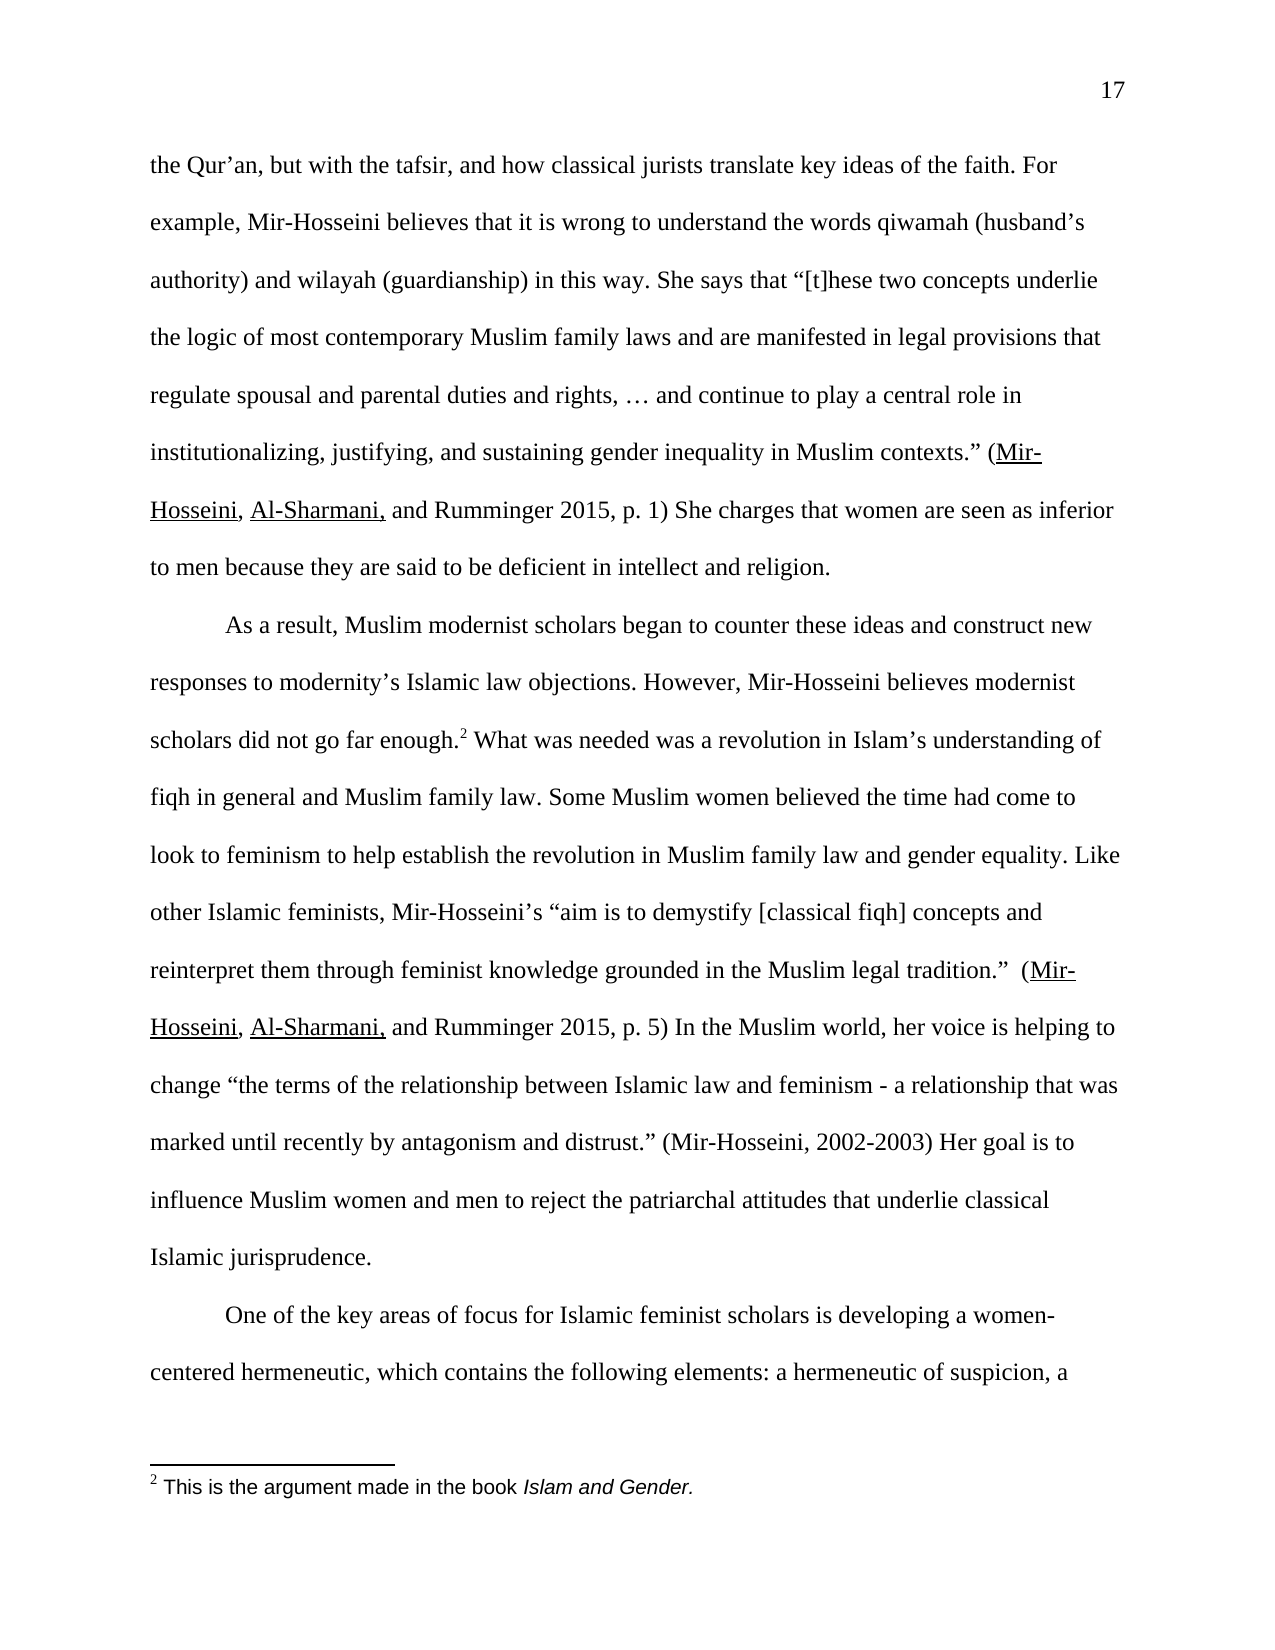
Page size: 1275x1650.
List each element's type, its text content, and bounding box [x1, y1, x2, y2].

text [150, 150, 1125, 581]
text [150, 1300, 1125, 1386]
text As a result, Muslim modernist scholars began to counter these ideas and construct new responses to modernity’s Islamic law objections. However, Mir-Hosseini believes modernist scholars did not go far enough. What was needed was a revolution in Islam’s understanding of fiqh in general and Muslim family law. Some Muslim women believed the time had come to look to feminism to help establish the revolution in Muslim family law and gender equality. Like other Islamic feminists, Mir-Hosseini’s “aim is to demystify [classical fiqh] concepts and reinterpret them through feminist knowledge grounded in the Muslim legal tradition.” (Mir-Hosseini, Al-Sharmani, and Rumminger 2015, p. 5) In the Muslim world, her voice is helping to change “the terms of the relationship between Islamic law and feminism - a relationship that was marked until recently by antagonism and distrust.” (Mir-Hosseini, 2002-2003) Her goal is to influence Muslim women and men to reject the patriarchal attitudes that underlie classical Islamic jurisprudence. [150, 610, 1125, 1271]
